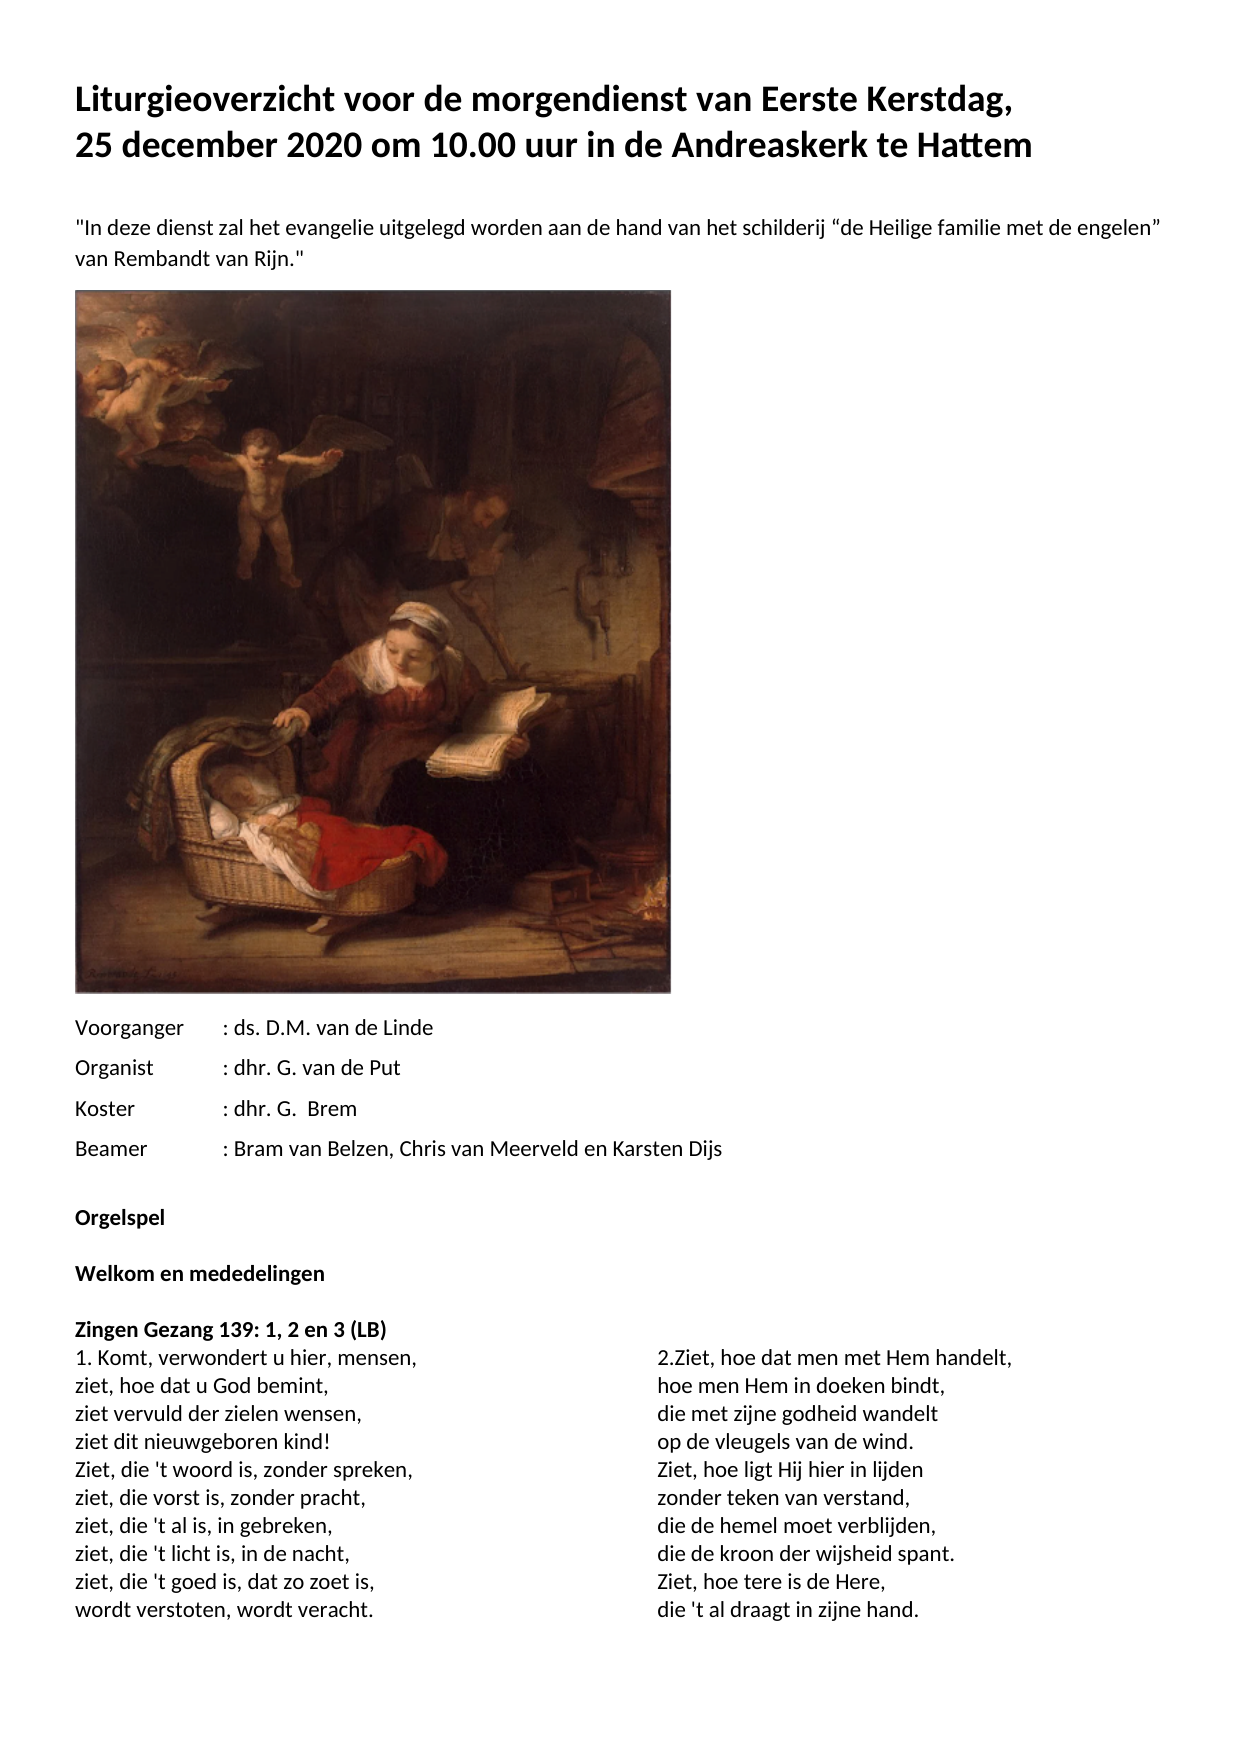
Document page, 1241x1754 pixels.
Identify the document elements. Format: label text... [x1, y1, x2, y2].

text wordt verstoten, wordt veracht. [75, 1595, 583, 1623]
text zonder teken van verstand, [657, 1483, 1165, 1511]
text Koster : dhr. G. Brem [75, 1094, 1165, 1122]
text ziet, die 't al is, in gebreken, [75, 1511, 583, 1539]
text Voorganger : ds. D.M. van de Linde [75, 1013, 1165, 1041]
text die de kroon der wijsheid spant. [657, 1539, 1165, 1567]
text die 't al draagt in zijne hand. [657, 1595, 1165, 1623]
text die de hemel moet verblijden, [657, 1511, 1165, 1539]
text Ziet, hoe ligt Hij hier in lijden [657, 1455, 1165, 1483]
text die met zijne godheid wandelt [657, 1399, 1165, 1427]
text Beamer : Bram van Belzen, Chris van Meerveld en Karsten Dijs [75, 1134, 1165, 1162]
text Organist : dhr. G. van de Put [75, 1053, 1165, 1081]
text 25 december 2020 om 10.00 uur in de Andreaskerk te Hattem [75, 121, 1165, 167]
text Liturgieoverzicht voor de morgendienst van Eerste Kerstdag, [75, 75, 1165, 121]
text Welkom en mededelingen [75, 1259, 1165, 1287]
text 2.Ziet, hoe dat men met Hem handelt, [657, 1343, 1165, 1371]
text ziet, hoe dat u God bemint, [75, 1371, 583, 1399]
text ziet, die 't goed is, dat zo zoet is, [75, 1567, 583, 1595]
text ziet, die 't licht is, in de nacht, [75, 1539, 583, 1567]
picture [75, 290, 672, 994]
text "In deze dienst zal het evangelie uitgelegd worden aan de hand van het schilderij “de Heilige familie met de engelen” van Rembandt van Rijn." [75, 213, 1165, 272]
text op de vleugels van de wind. [657, 1427, 1165, 1455]
text Zingen Gezang 139: 1, 2 en 3 (LB) [75, 1315, 1165, 1343]
text Ziet, hoe tere is de Here, [657, 1567, 1165, 1595]
text Ziet, die 't woord is, zonder spreken, [75, 1455, 583, 1483]
text ziet, die vorst is, zonder pracht, [75, 1483, 583, 1511]
text 1. Komt, verwondert u hier, mensen, [75, 1343, 583, 1371]
text hoe men Hem in doeken bindt, [657, 1371, 1165, 1399]
text Orgelspel [75, 1203, 1165, 1231]
text ziet vervuld der zielen wensen, [75, 1399, 583, 1427]
text ziet dit nieuwgeboren kind! [75, 1427, 583, 1455]
